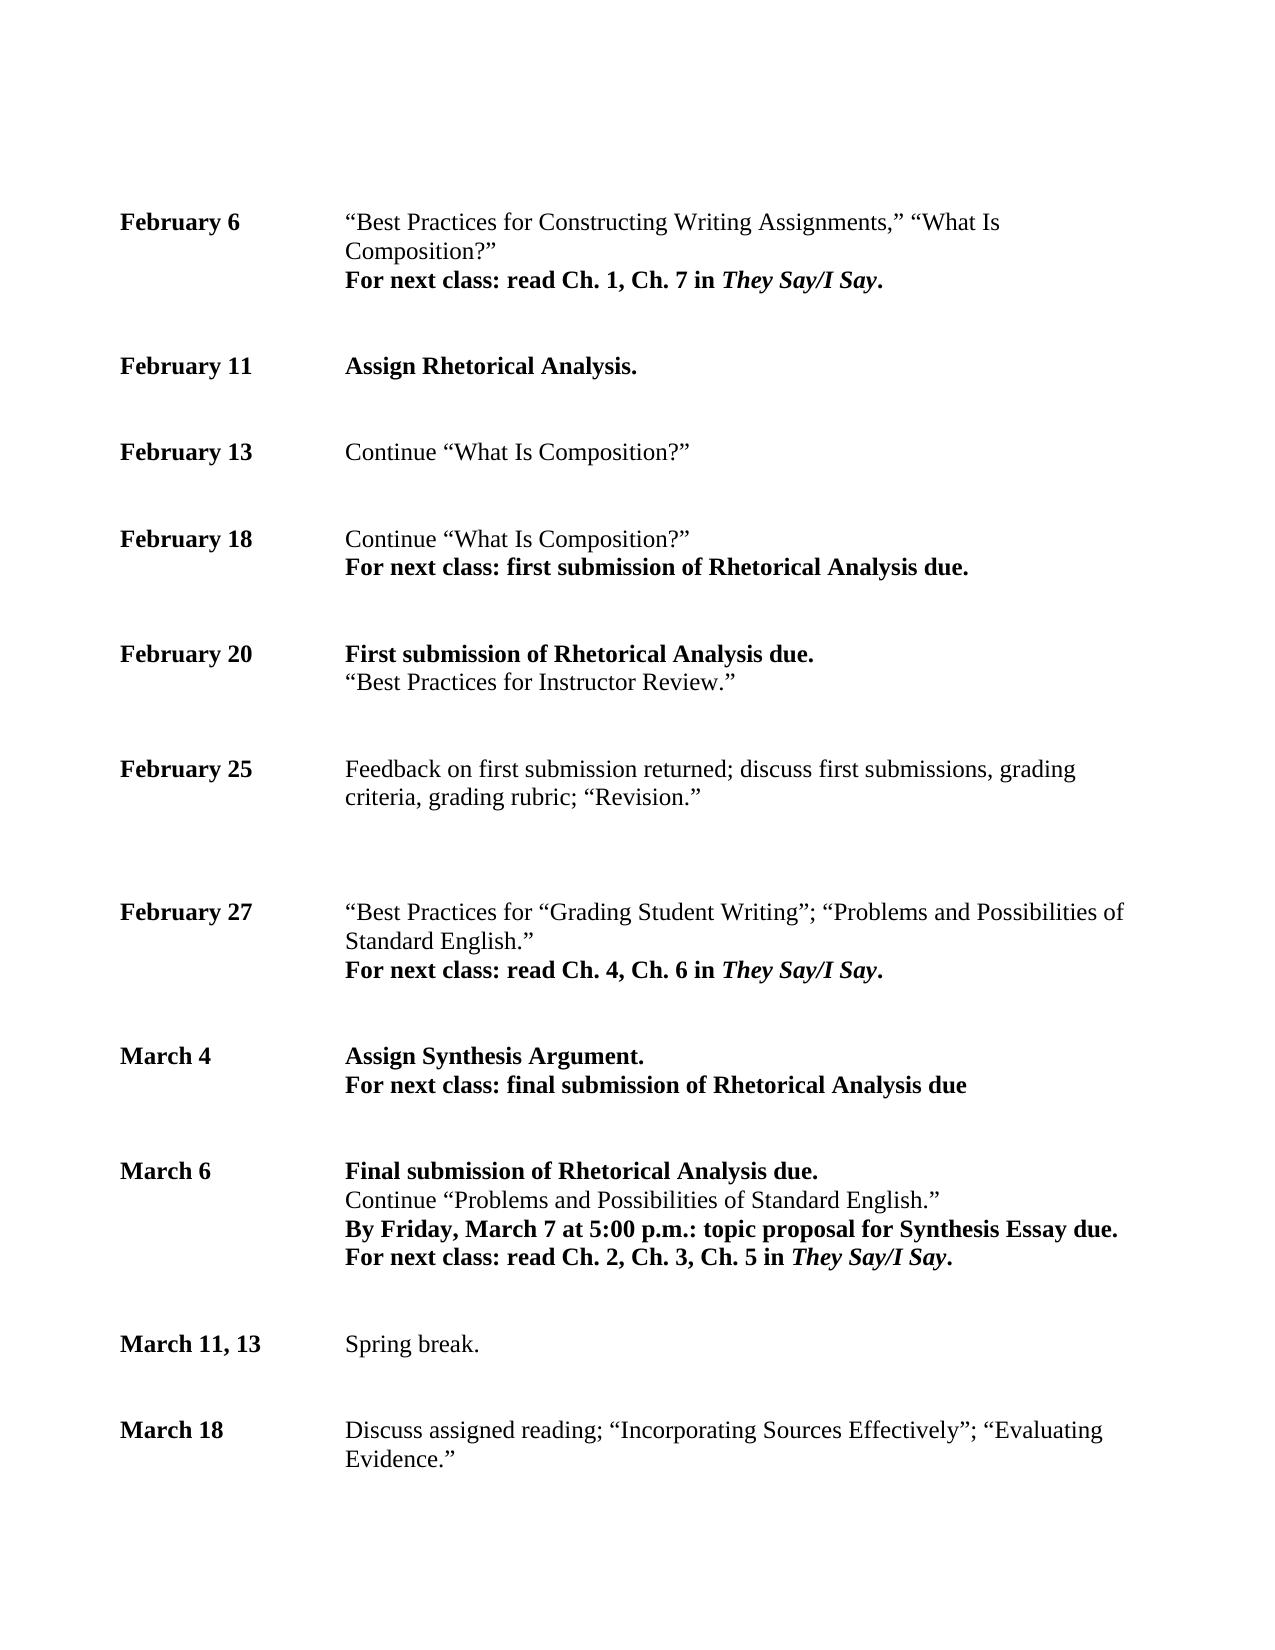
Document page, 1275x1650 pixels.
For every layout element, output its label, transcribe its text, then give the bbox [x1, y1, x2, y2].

text March 11, 13 Spring break. [120, 1329, 1155, 1357]
text February 25 Feedback on first submission returned; discuss first submissions, grading criteria, grading rubric; “Revision.” [120, 754, 1155, 811]
text By Friday, March 7 at 5:00 p.m.: topic proposal for Synthesis Essay due. [270, 1214, 1155, 1242]
text March 6 Final submission of Rhetorical Analysis due. [120, 1156, 1155, 1185]
text “Best Practices for Instructor Review.” [345, 667, 1155, 696]
text For next class: first submission of Rhetorical Analysis due. [345, 552, 1155, 581]
text February 11 Assign Rhetorical Analysis. [120, 351, 1155, 380]
text February 13 Continue “What Is Composition?” [120, 437, 1155, 466]
text February 6 “Best Practices for Constructing Writing Assignments,” “What Is Composition?” [120, 207, 1155, 265]
text Continue “Problems and Possibilities of Standard English.” [120, 1185, 1155, 1214]
text March 4 Assign Synthesis Argument. [120, 1041, 1155, 1070]
text For next class: read Ch. 4, 6 in They Say/I Say. [270, 955, 1155, 984]
text February 20 First submission of Rhetorical Analysis due. [120, 639, 1155, 667]
text For next class: final submission of Rhetorical Analysis due [345, 1070, 1155, 1099]
text February 18 Continue “What Is Composition?” [120, 524, 1155, 552]
text March 18 Discuss assigned reading; “Incorporating Sources Effectively”; “Evaluating Evidence.” [120, 1415, 1155, 1472]
text February 27 “Best Practices for “Grading Student Writing”; “Problems and Possibilities of Standard English.” [120, 897, 1155, 955]
text For next class: read Ch. 1, 7 in They Say/I Say. [270, 265, 1155, 294]
text For next class: read Ch. 2, 3, Ch. 5 in They Say/I Say. [345, 1242, 1155, 1271]
